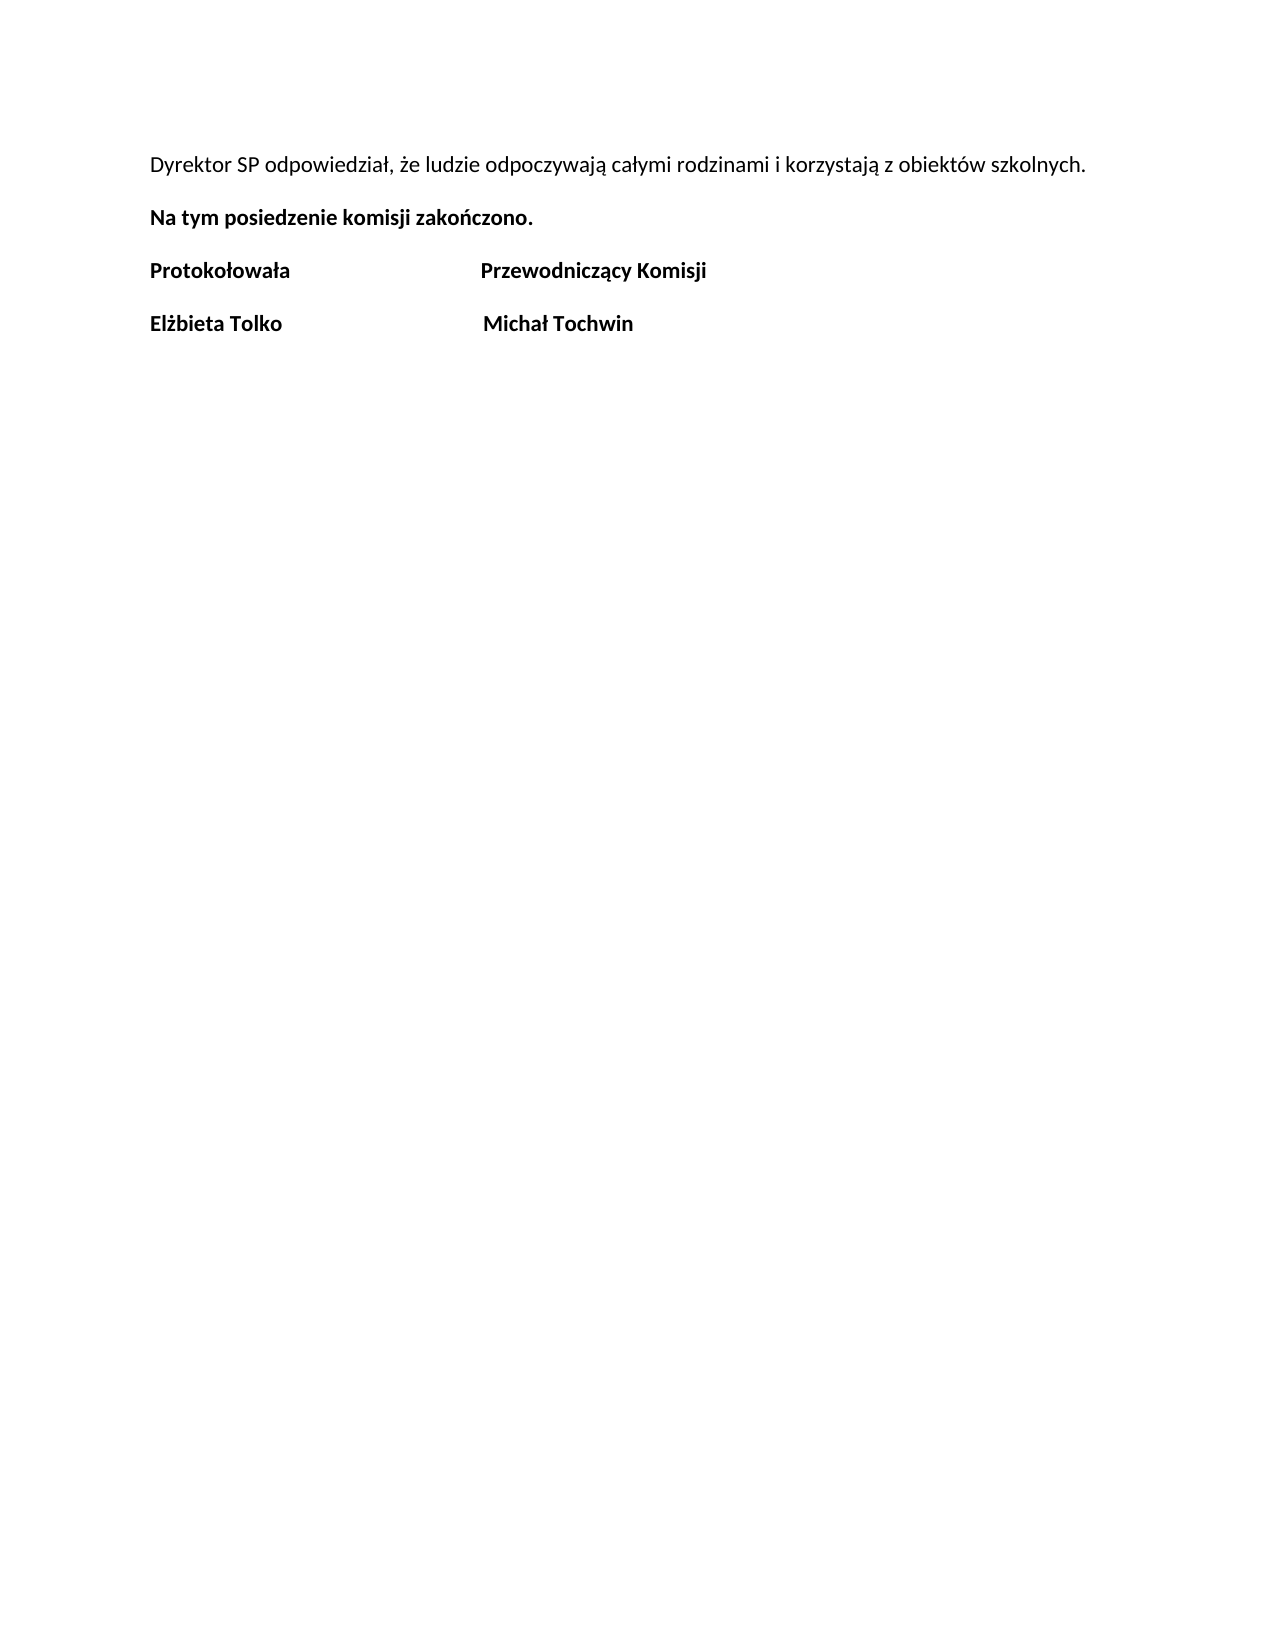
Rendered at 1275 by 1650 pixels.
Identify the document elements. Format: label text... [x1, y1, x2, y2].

text Na tym posiedzenie komisji zakończono. [150, 203, 1125, 231]
text Dyrektor SP odpowiedział, że ludzie odpoczywają całymi rodzinami i korzystają z obiektów szkolnych. [150, 150, 1125, 178]
text Elżbieta Tolko Michał Tochwin [150, 309, 1125, 337]
text Protokołowała Przewodniczący Komisji [150, 256, 1125, 284]
